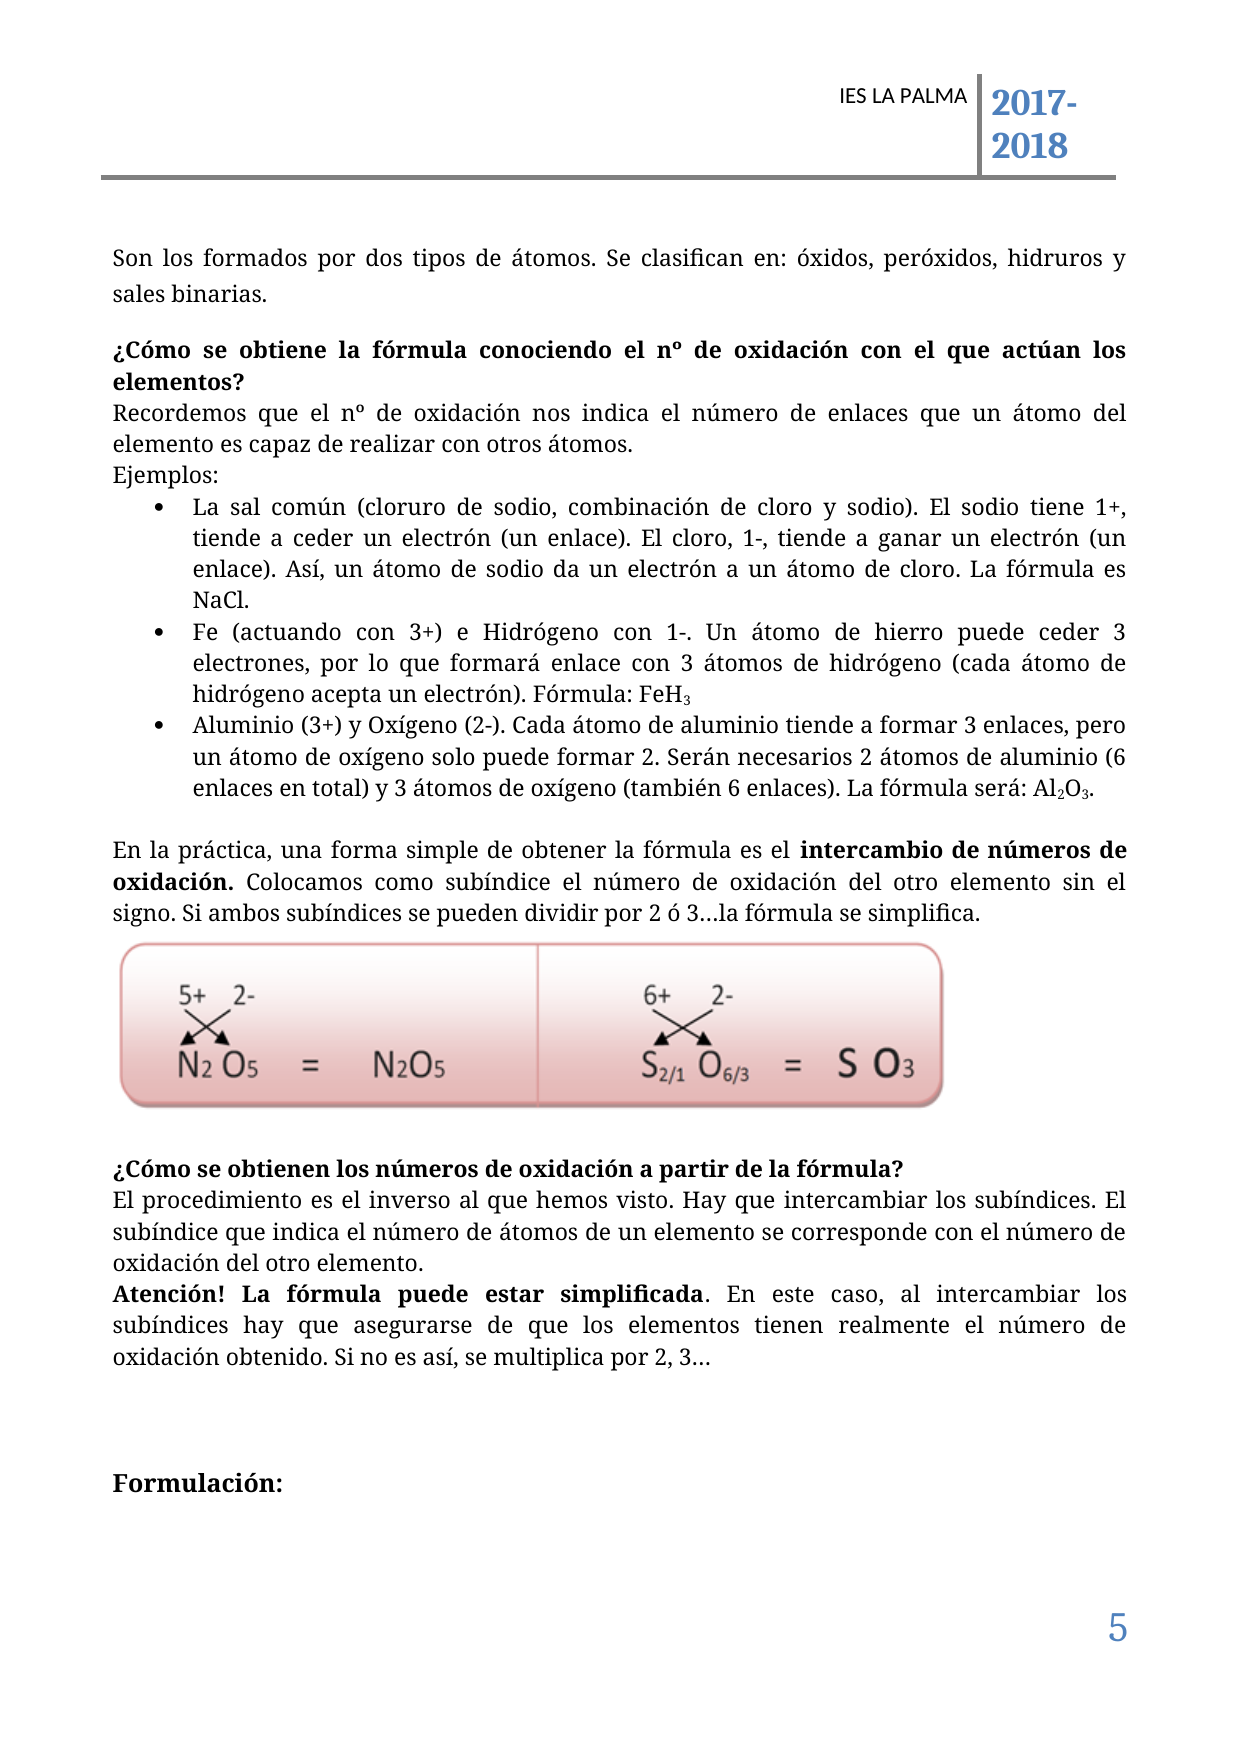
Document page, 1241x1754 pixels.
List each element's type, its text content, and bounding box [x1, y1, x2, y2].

text Son los formados por dos tipos de átomos. Se clasifican en: óxidos, peróxidos, hidruros y sales binarias. [112, 242, 1128, 309]
text Recordemos que el nº de oxidación nos indica el número de enlaces que un átomo del elemento es capaz de realizar con otros átomos. [112, 397, 1128, 459]
text ¿Cómo se obtienen los números de oxidación a partir de la fórmula? [112, 1153, 1128, 1184]
text Atención! La fórmula puede estar simplificada. En este caso, al intercambiar los subíndices hay que asegurarse de que los elementos tienen realmente el número de oxidación obtenido. Si no es así, se multiplica por 2, 3… [112, 1278, 1128, 1372]
text ¿Cómo se obtiene la fórmula conociendo el nº de oxidación con el que actúan los elementos? [112, 334, 1128, 397]
text El procedimiento es el inverso al que hemos visto. Hay que intercambiar los subíndices. El subíndice que indica el número de átomos de un elemento se corresponde con el número de oxidación del otro elemento. [112, 1184, 1128, 1278]
text Formulación: [112, 1466, 1128, 1500]
list La sal común (cloruro de sodio, combinación de cloro y sodio). El sodio tiene 1+, tiende a ceder un electrón (un enlace). El cloro, 1-, tiende a ganar un electrón (un enlace). Así, un átomo de sodio da un electrón a un átomo de cloro. La fórmula es NaCl. [155, 491, 1128, 616]
text En la práctica, una forma simple de obtener la fórmula es el intercambio de números de oxidación. Colocamos como subíndice el número de oxidación del otro elemento sin el signo. Si ambos subíndices se pueden dividir por 2 ó 3…la fórmula se simplifica. [112, 834, 1128, 928]
list Fe (actuando con 3+) e Hidrógeno con 1-. Un átomo de hierro puede ceder 3 electrones, por lo que formará enlace con 3 átomos de hidrógeno (cada átomo de hidrógeno acepta un electrón). Fórmula: FeH3 [155, 616, 1128, 709]
list Aluminio (3+) y Oxígeno (2-). Cada átomo de aluminio tiende a formar 3 enlaces, pero un átomo de oxígeno solo puede formar 2. Serán necesarios 2 átomos de aluminio (6 enlaces en total) y 3 átomos de oxígeno (también 6 enlaces). La fórmula será: Al2O3. [155, 709, 1128, 803]
picture [112, 928, 949, 1122]
text Ejemplos: [112, 459, 1128, 491]
